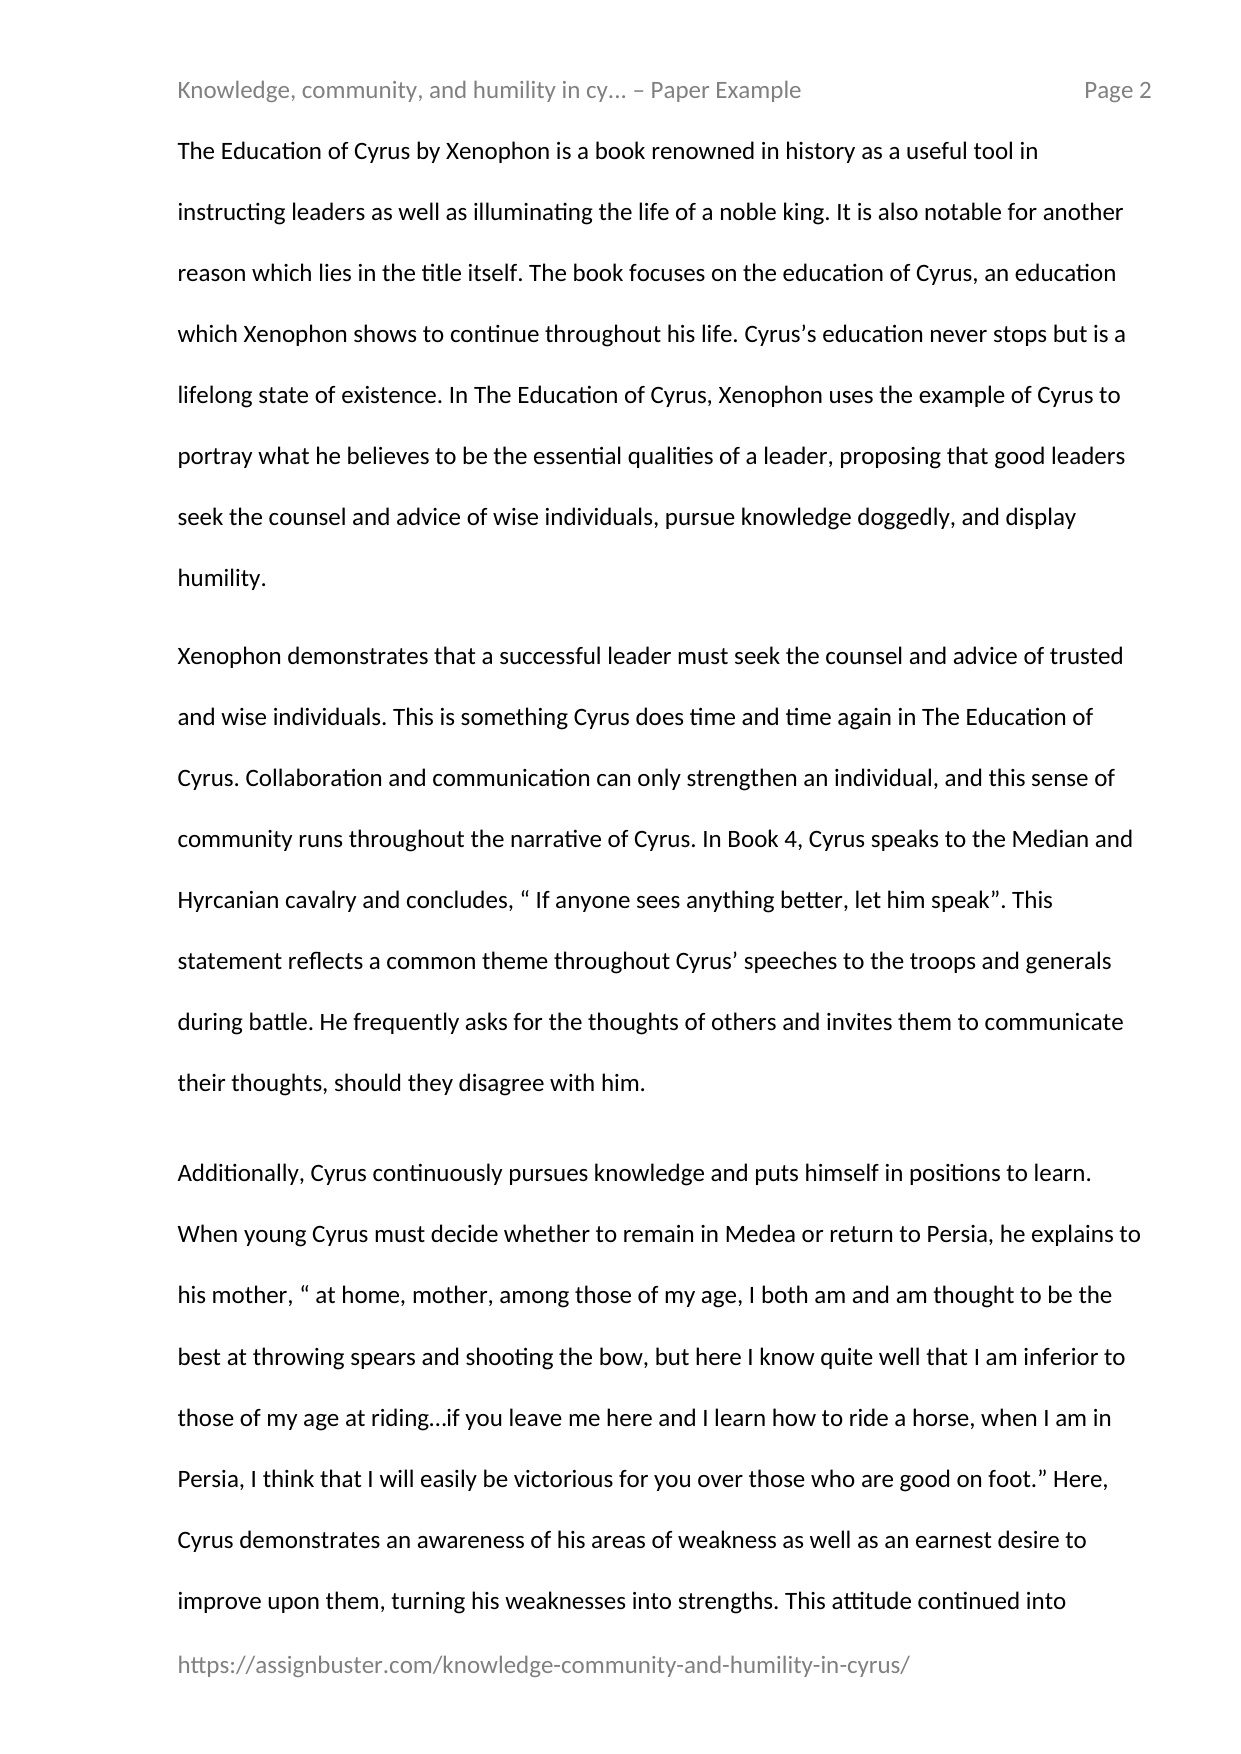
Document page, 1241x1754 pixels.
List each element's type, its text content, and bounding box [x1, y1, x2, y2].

text Xenophon demonstrates that a successful leader must seek the counsel and advice of trusted and wise individuals. This is something Cyrus does time and time again in The Education of Cyrus. Collaboration and communication can only strengthen an individual, and this sense of community runs throughout the narrative of Cyrus. In Book 4, Cyrus speaks to the Median and Hyrcanian cavalry and concludes, “ If anyone sees anything better, let him speak”. This statement reflects a common theme throughout Cyrus’ speeches to the troops and generals during battle. He frequently asks for the thoughts of others and invites them to communicate their thoughts, should they disagree with him. [177, 640, 1152, 1098]
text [177, 1158, 1152, 1615]
text The Education of Cyrus by Xenophon is a book renowned in history as a useful tool in instructing leaders as well as illuminating the life of a noble king. It is also notable for another reason which lies in the title itself. The book focuses on the education of Cyrus, an education which Xenophon shows to continue throughout his life. Cyrus’s education never stops but is a lifelong state of existence. In The Education of Cyrus, Xenophon uses the example of Cyrus to portray what he believes to be the essential qualities of a leader, proposing that good leaders seek the counsel and advice of wise individuals, pursue knowledge doggedly, and display humility. [177, 135, 1152, 593]
